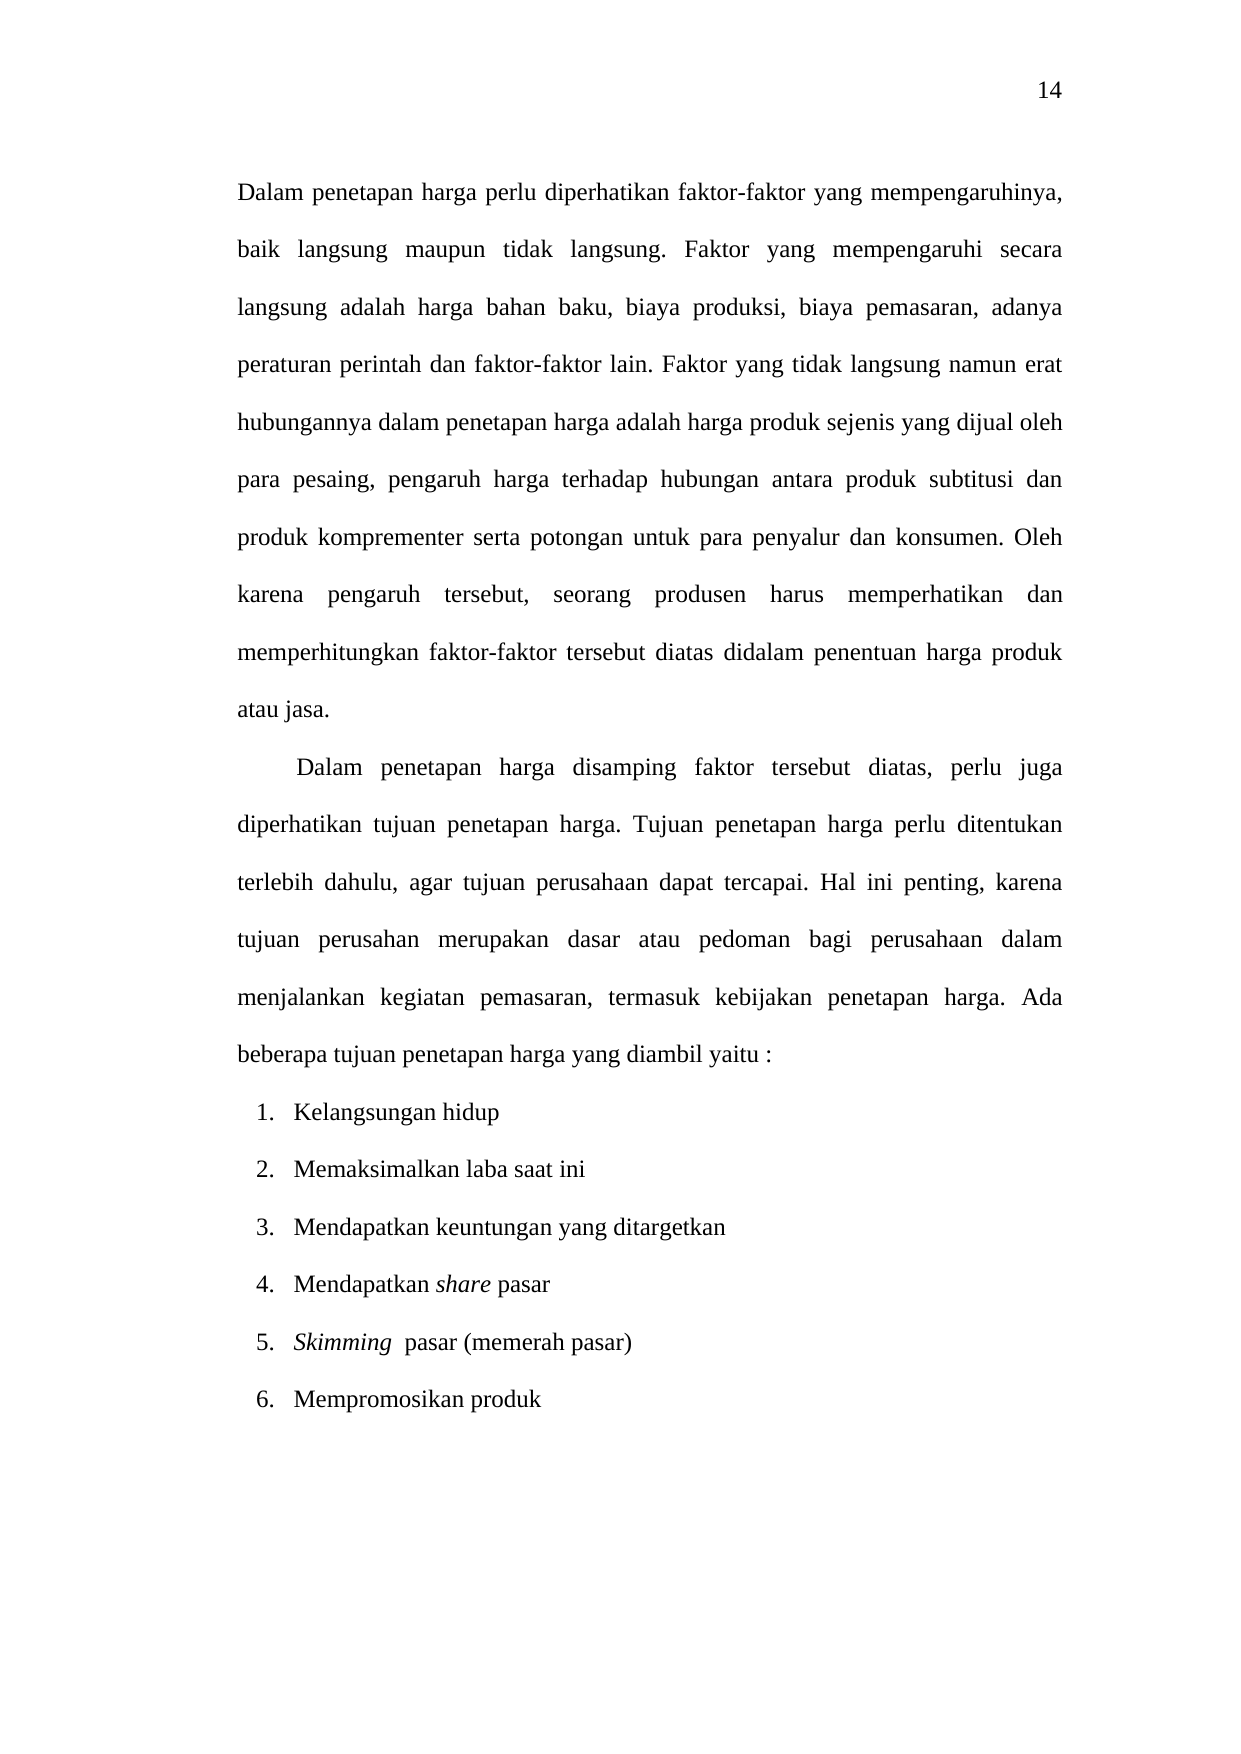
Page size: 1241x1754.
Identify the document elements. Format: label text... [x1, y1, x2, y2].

list Skimming pasar (memerah pasar) [256, 1327, 1063, 1356]
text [237, 177, 1063, 723]
list Mendapatkan keuntungan yang ditargetkan [256, 1212, 1063, 1241]
text Dalam penetapan harga disamping faktor tersebut diatas, perlu juga diperhatikan tujuan penetapan harga. Tujuan penetapan harga perlu ditentukan terlebih dahulu, agar tujuan perusahaan dapat tercapai. Hal ini penting, karena tujuan perusahan merupakan dasar atau pedoman bagi perusahaan dalam menjalankan kegiatan pemasaran, termasuk kebijakan penetapan harga. Ada beberapa tujuan penetapan harga yang diambil yaitu : [237, 752, 1063, 1068]
list Memaksimalkan laba saat ini [256, 1154, 1063, 1183]
list Mendapatkan share pasar [256, 1269, 1063, 1298]
list Kelangsungan hidup [256, 1097, 1063, 1126]
list Mempromosikan produk [256, 1384, 1063, 1413]
